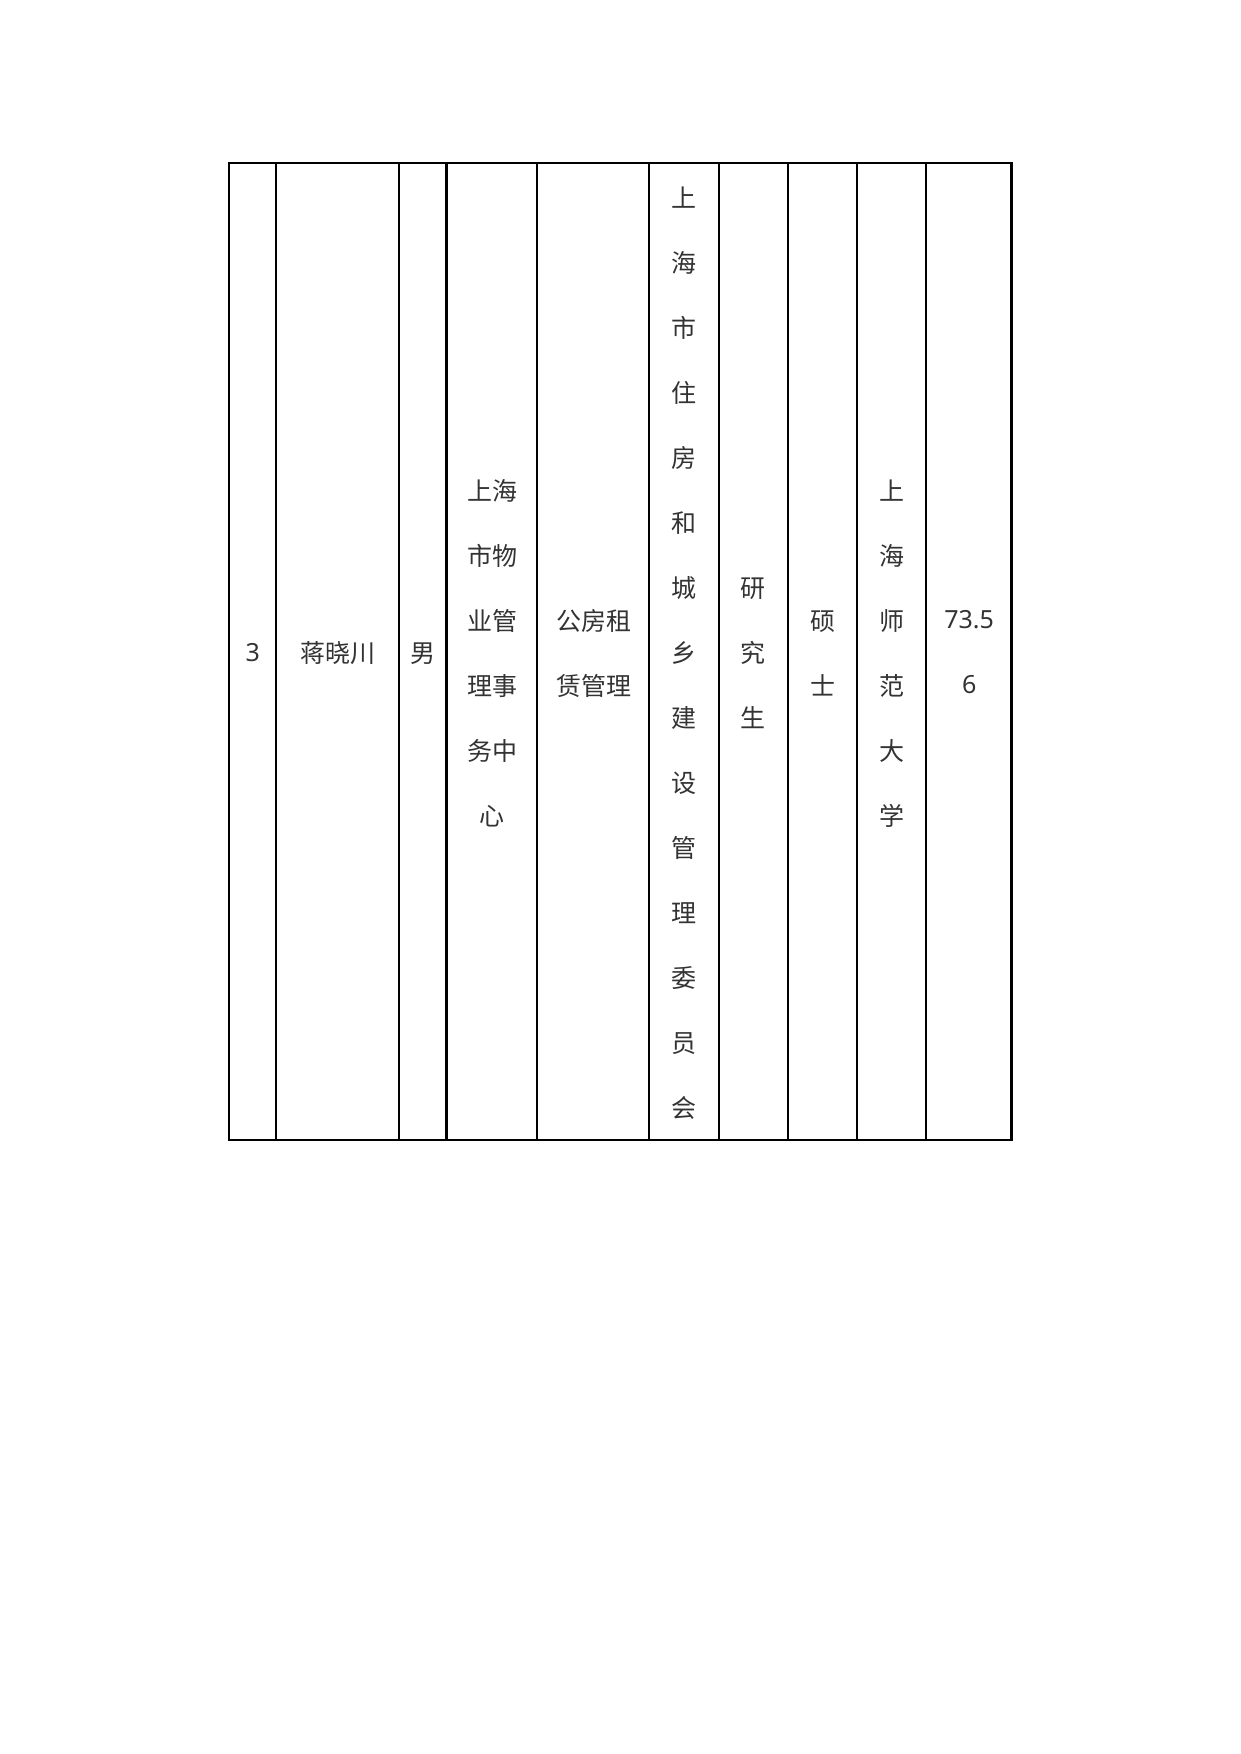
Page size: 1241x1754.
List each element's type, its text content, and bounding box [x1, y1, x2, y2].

table_cell 上海师范大学 [858, 164, 925, 1139]
table_cell 3 [230, 164, 275, 1139]
table_cell 上海市住房和城乡建设管理委员会 [650, 164, 718, 1139]
table_cell 73.56 [927, 164, 1010, 1139]
table_cell 硕士 [789, 164, 856, 1139]
table_cell 蒋晓川 [277, 164, 398, 1139]
table_cell 公房租赁管理 [538, 164, 648, 1139]
table_cell 研究生 [720, 164, 787, 1139]
table_cell 男 [400, 164, 445, 1139]
table_cell 上海市物业管理事务中心 [448, 164, 536, 1139]
